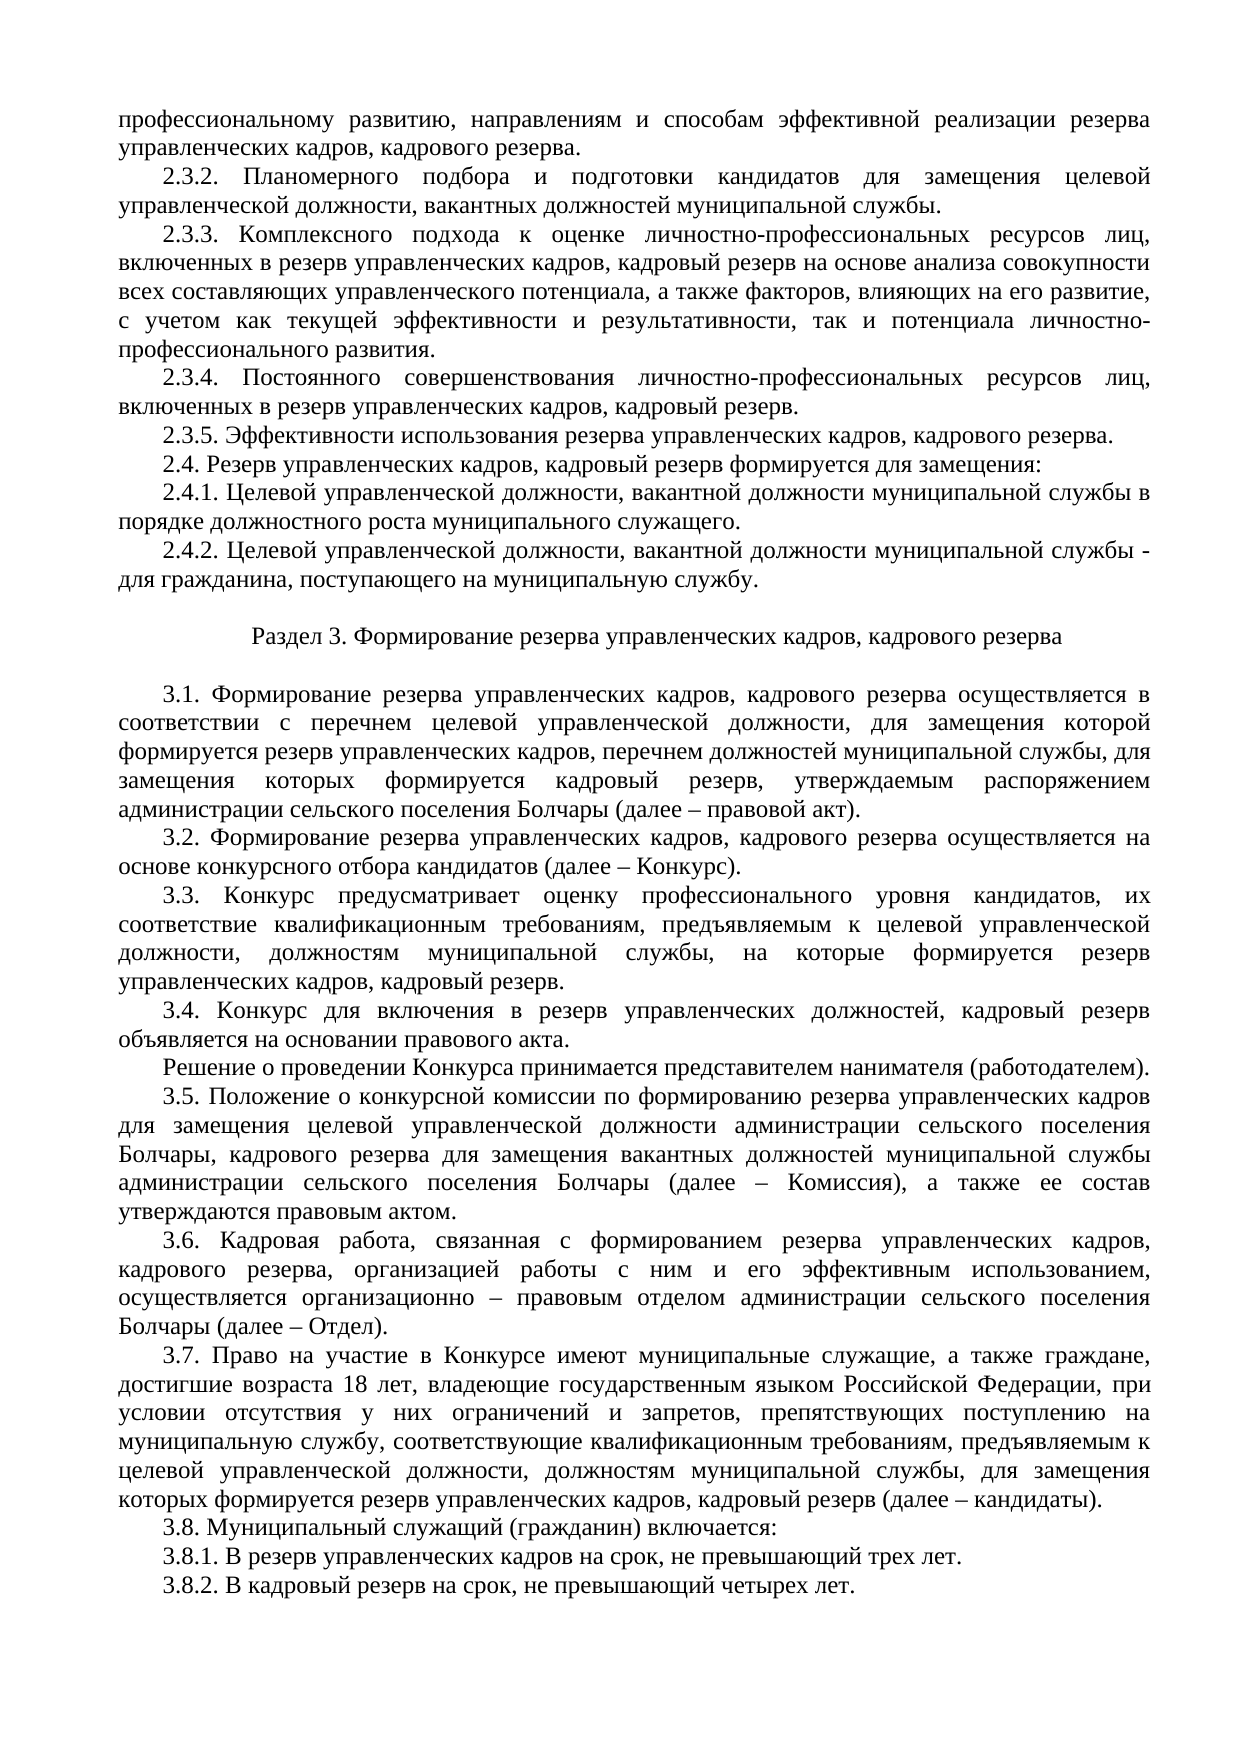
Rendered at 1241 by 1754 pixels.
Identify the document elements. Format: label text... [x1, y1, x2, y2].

text 3.4. Конкурс для включения в резерв управленческих должностей, кадровый резерв объявляется на основании правового акта. [118, 995, 1151, 1052]
text 2.3.5. Эффективности использования резерва управленческих кадров, кадрового резерва. [118, 420, 1151, 449]
text Решение о проведении Конкурса принимается представителем нанимателя (работодателем). [118, 1052, 1151, 1081]
text 3.5. Положение о конкурсной комиссии по формированию резерва управленческих кадров для замещения целевой управленческой должности администрации сельского поселения Болчары, кадрового резерва для замещения вакантных должностей муниципальной службы администрации сельского поселения Болчары (далее – Комиссия), а также ее состав утверждаются правовым актом. [118, 1081, 1151, 1225]
text 2.4.2. Целевой управленческой должности, вакантной должности муниципальной службы - для гражданина, поступающего на муниципальную службу. [118, 535, 1151, 592]
text 2.3.4. Постоянного совершенствования личностно-профессиональных ресурсов лиц, включенных в резерв управленческих кадров, кадровый резерв. [118, 362, 1151, 420]
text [118, 104, 1151, 161]
text 3.6. Кадровая работа, связанная с формированием резерва управленческих кадров, кадрового резерва, организацией работы с ним и его эффективным использованием, осуществляется организационно – правовым отделом администрации сельского поселения Болчары (далее – Отдел). [118, 1225, 1151, 1340]
text 2.3.2. Планомерного подбора и подготовки кандидатов для замещения целевой управленческой должности, вакантных должностей муниципальной службы. [118, 161, 1151, 219]
text 2.4.1. Целевой управленческой должности, вакантной должности муниципальной службы в порядке должностного роста муниципального служащего. [118, 477, 1151, 535]
text 3.8.1. В резерв управленческих кадров на срок, не превышающий трех лет. [118, 1541, 1151, 1570]
text 3.8. Муниципальный служащий (гражданин) включается: [118, 1512, 1151, 1541]
text 3.8.2. В кадровый резерв на срок, не превышающий четырех лет. [118, 1570, 1151, 1599]
text 2.3.3. Комплексного подхода к оценке личностно-профессиональных ресурсов лиц, включенных в резерв управленческих кадров, кадровый резерв на основе анализа совокупности всех составляющих управленческого потенциала, а также факторов, влияющих на его развитие, с учетом как текущей эффективности и результативности, так и потенциала личностно-профессионального развития. [118, 219, 1151, 362]
text 3.3. Конкурс предусматривает оценку профессионального уровня кандидатов, их соответствие квалификационным требованиям, предъявляемым к целевой управленческой должности, должностям муниципальной службы, на которые формируется резерв управленческих кадров, кадровый резерв. [118, 880, 1151, 995]
text Раздел 3. Формирование резерва управленческих кадров, кадрового резерва [118, 621, 1151, 650]
text 3.7. Право на участие в Конкурсе имеют муниципальные служащие, а также граждане, достигшие возраста 18 лет, владеющие государственным языком Российской Федерации, при условии отсутствия у них ограничений и запретов, препятствующих поступлению на муниципальную службу, соответствующие квалификационным требованиям, предъявляемым к целевой управленческой должности, должностям муниципальной службы, для замещения которых формируется резерв управленческих кадров, кадровый резерв (далее – кандидаты). [118, 1340, 1151, 1512]
text 2.4. Резерв управленческих кадров, кадровый резерв формируется для замещения: [118, 449, 1151, 477]
text 3.1. Формирование резерва управленческих кадров, кадрового резерва осуществляется в соответствии с перечнем целевой управленческой должности, для замещения которой формируется резерв управленческих кадров, перечнем должностей муниципальной службы, для замещения которых формируется кадровый резерв, утверждаемым распоряжением администрации сельского поселения Болчары (далее – правовой акт). [118, 679, 1151, 822]
text 3.2. Формирование резерва управленческих кадров, кадрового резерва осуществляется на основе конкурсного отбора кандидатов (далее – Конкурс). [118, 822, 1151, 880]
